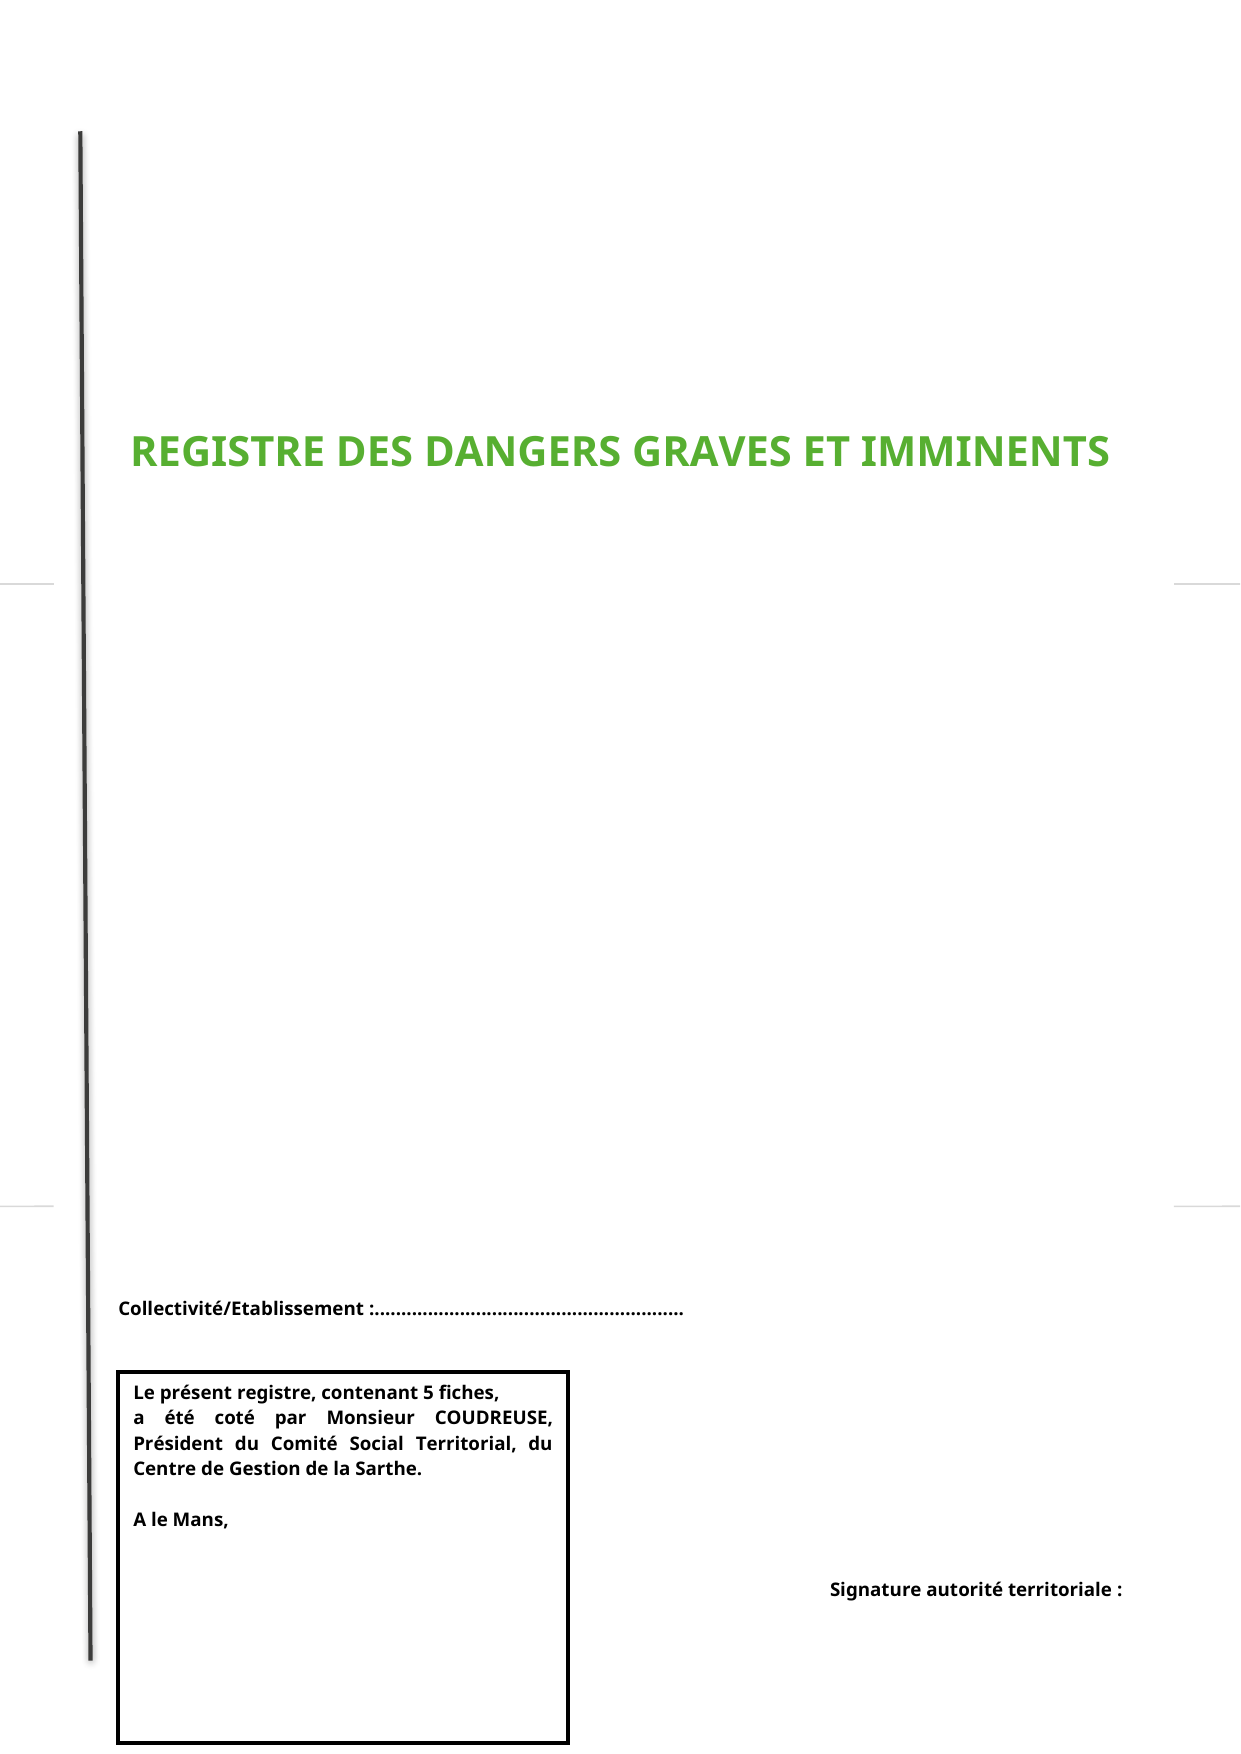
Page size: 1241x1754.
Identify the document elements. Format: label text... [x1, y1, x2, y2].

text Signature autorité territoriale : [570, 1576, 1122, 1601]
text Collectivité/Etablissement :.......................................................... [118, 1295, 1122, 1321]
text REGISTRE DES DANGERS GRAVES ET IMMINENTS [118, 422, 1122, 478]
